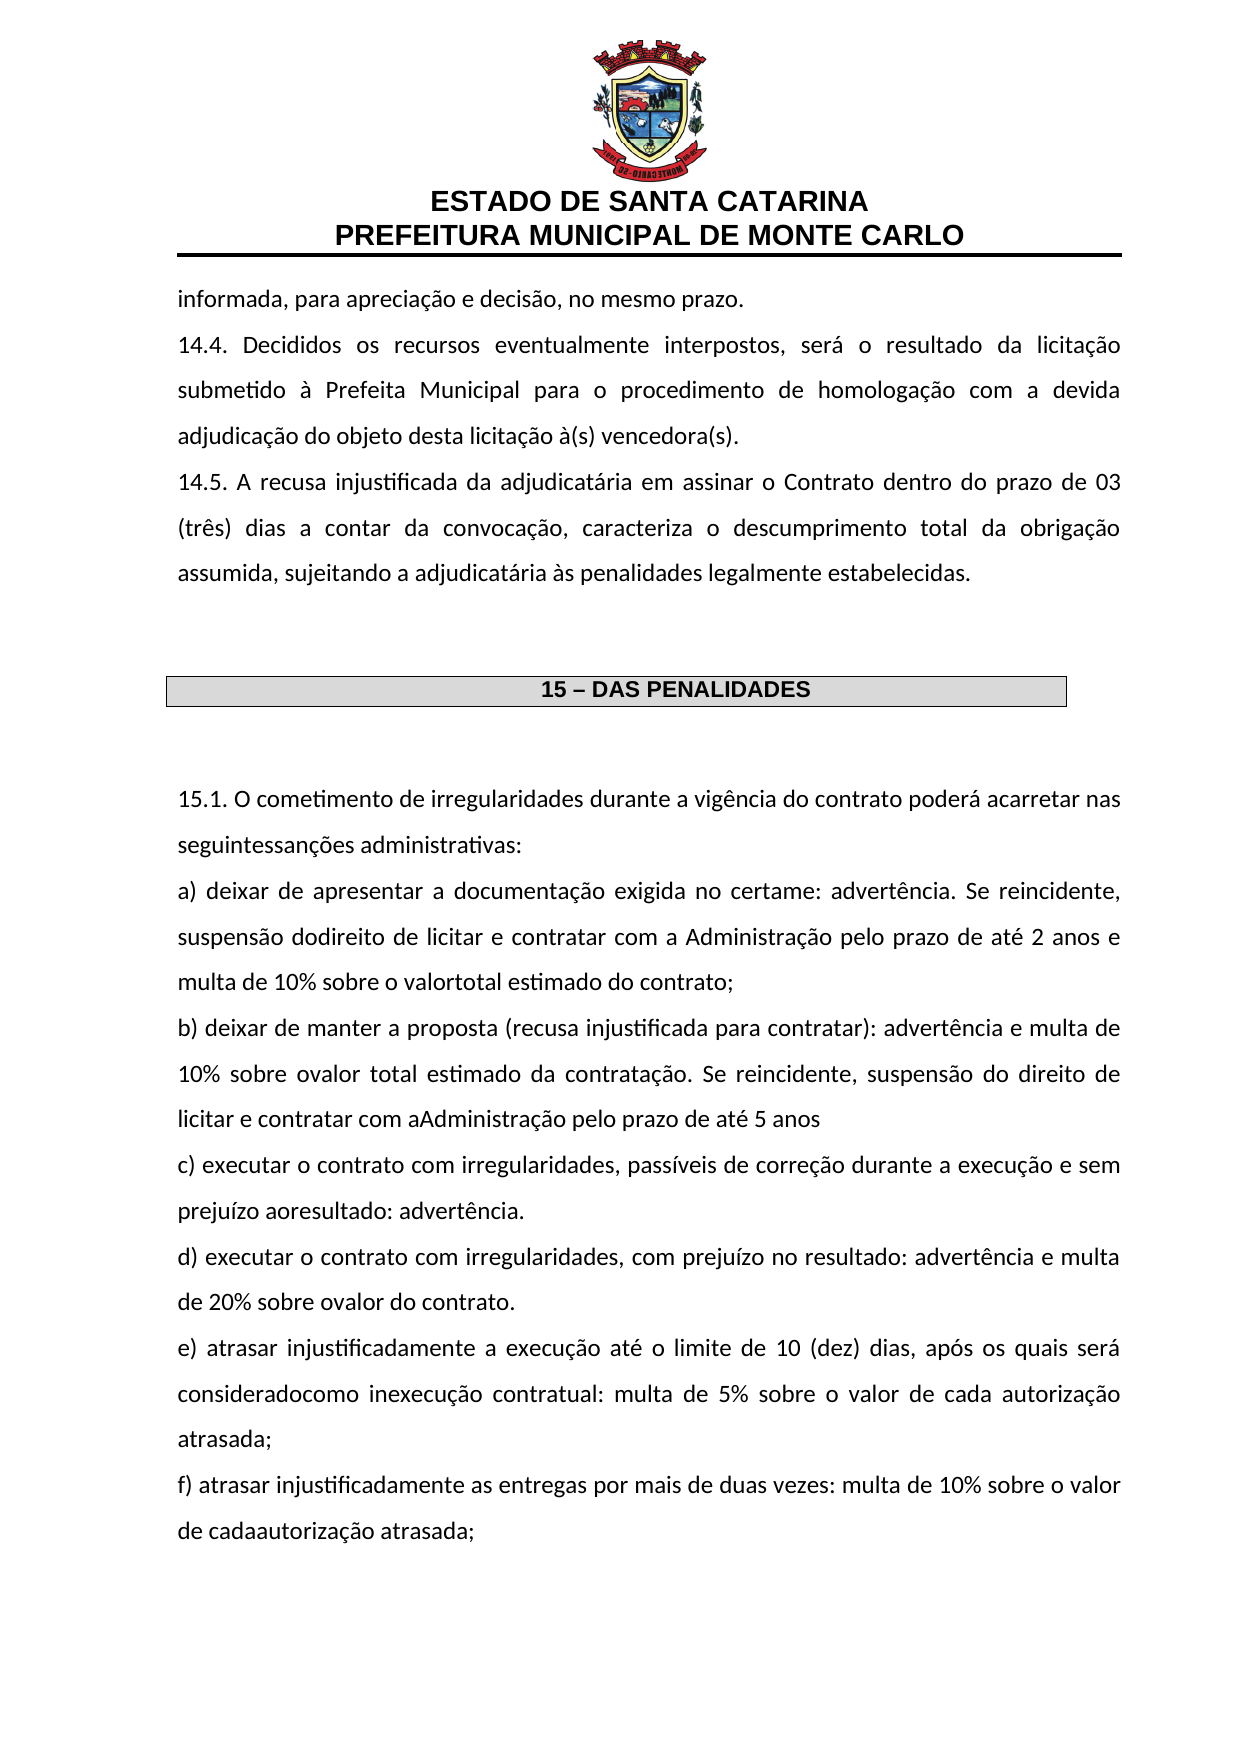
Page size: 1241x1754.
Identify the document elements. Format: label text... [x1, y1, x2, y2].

text b) deixar de manter a proposta (recusa injustificada para contratar): advertência e multa de 10% sobre ovalor total estimado da contratação. Se reincidente, suspensão do direito de licitar e contratar com aAdministração pelo prazo de até 5 anos [177, 1012, 1122, 1134]
text 14.4. Decididos os recursos eventualmente interpostos, será o resultado da licitação submetido à Prefeita Municipal para o procedimento de homologação com a devida adjudicação do objeto desta licitação à(s) vencedora(s). [177, 329, 1122, 451]
text 15.1. O cometimento de irregularidades durante a vigência do contrato poderá acarretar nas seguintessanções administrativas: [177, 783, 1122, 860]
picture [592, 39, 707, 185]
text d) executar o contrato com irregularidades, com prejuízo no resultado: advertência e multa de 20% sobre ovalor do contrato. [177, 1241, 1122, 1317]
text 14.5. A recusa injustificada da adjudicatária em assinar o Contrato dentro do prazo de 03 (três) dias a contar da convocação, caracteriza o descumprimento total da obrigação assumida, sujeitando a adjudicatária às penalidades legalmente estabelecidas. [177, 466, 1122, 588]
text e) atrasar injustificadamente a execução até o limite de 10 (dez) dias, após os quais será consideradocomo inexecução contratual: multa de 5% sobre o valor de cada autorização atrasada; [177, 1332, 1122, 1454]
text f) atrasar injustificadamente as entregas por mais de duas vezes: multa de 10% sobre o valor de cadaautorização atrasada; [177, 1469, 1122, 1546]
text c) executar o contrato com irregularidades, passíveis de correção durante a execução e sem prejuízo aoresultado: advertência. [177, 1149, 1122, 1226]
text a) deixar de apresentar a documentação exigida no certame: advertência. Se reincidente, suspensão dodireito de licitar e contratar com a Administração pelo prazo de até 2 anos e multa de 10% sobre o valortotal estimado do contrato; [177, 875, 1122, 997]
